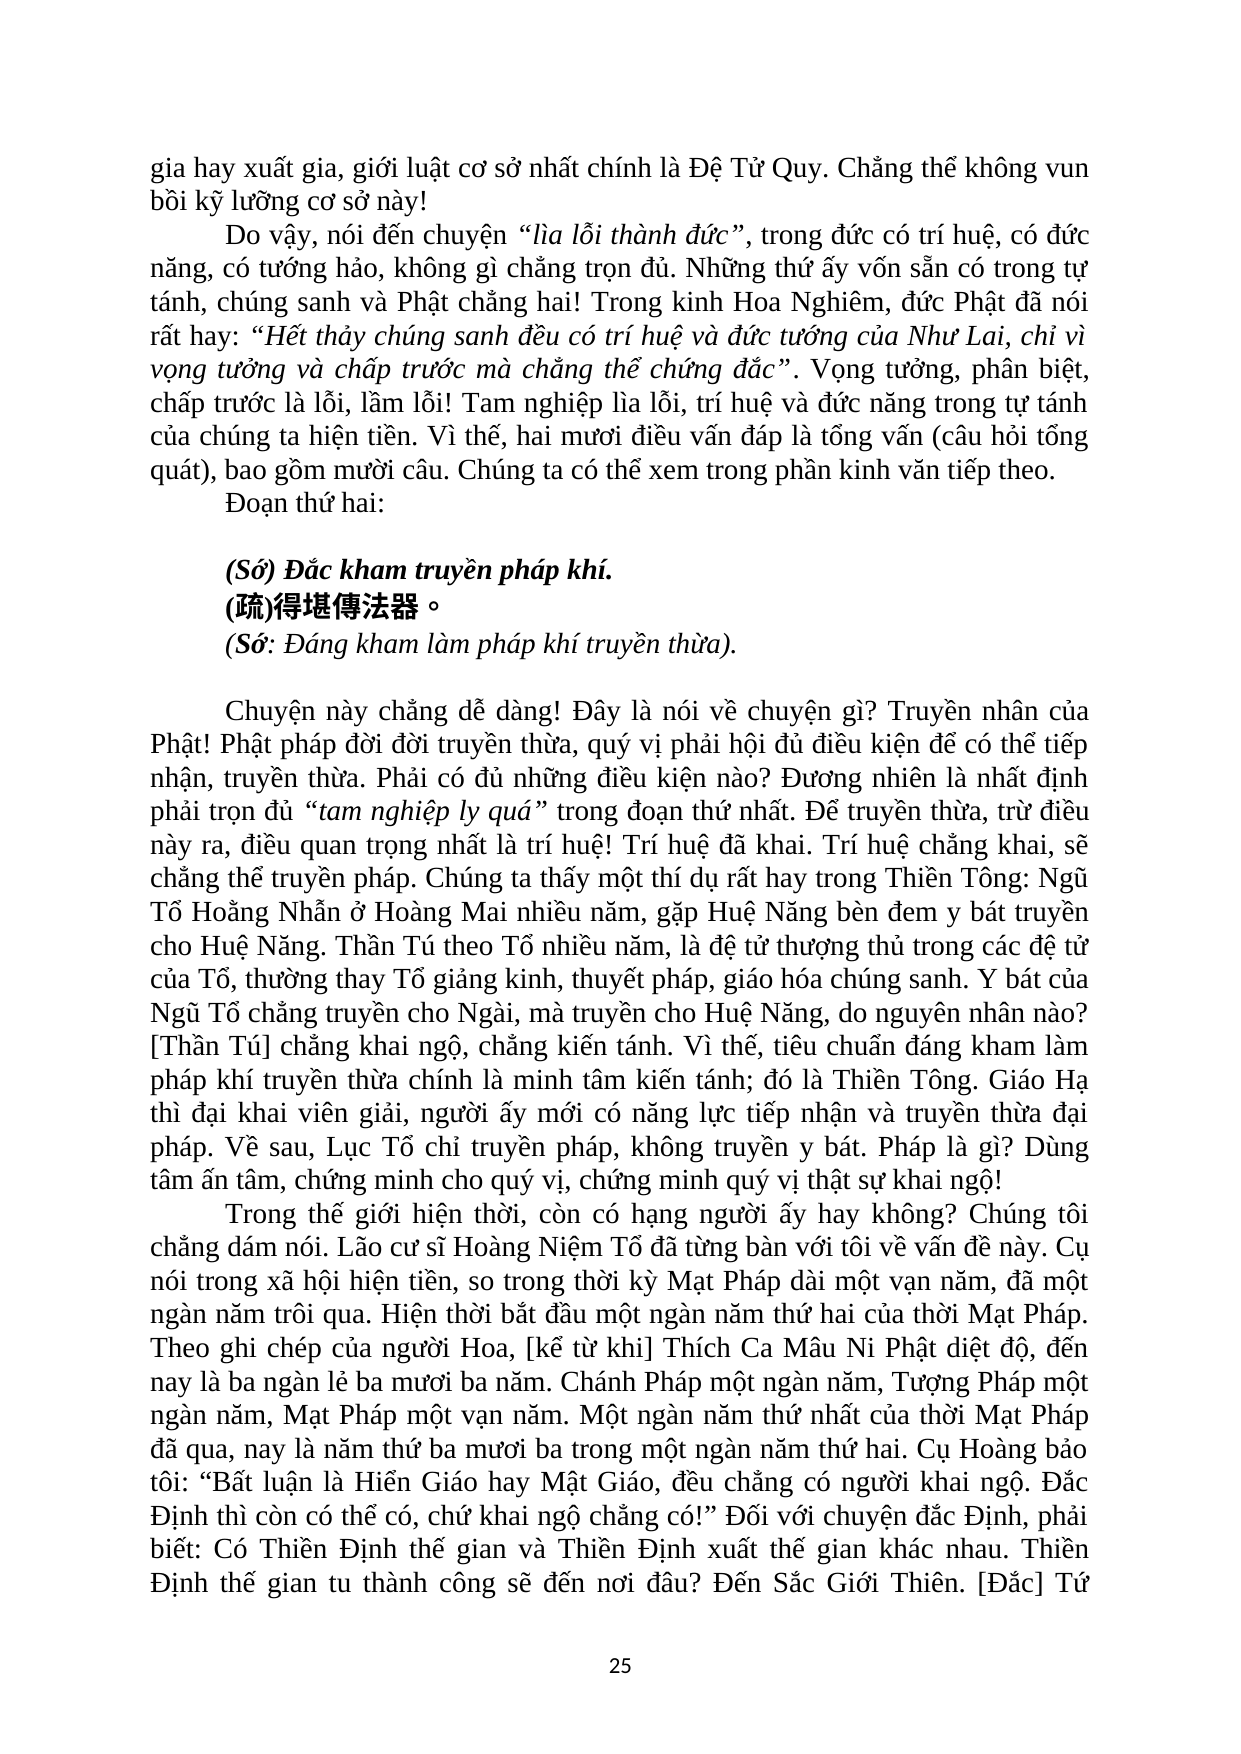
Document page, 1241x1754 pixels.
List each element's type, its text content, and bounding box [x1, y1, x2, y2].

text (Sớ) Đắc kham truyền pháp khí. [150, 552, 1090, 586]
text Đoạn thứ hai: [150, 485, 1090, 519]
text (Sớ: Đáng kham làm pháp khí truyền thừa). [150, 626, 1090, 659]
text Chuyện này chẳng dễ dàng! Đây là nói về chuyện gì? Truyền nhân của Phật! Phật pháp đời đời truyền thừa, quý vị phải hội đủ điều kiện để có thể tiếp nhận, truyền thừa. Phải có đủ những điều kiện nào? Đương nhiên là nhất định phải trọn đủ “tam nghiệp ly quá” trong đoạn thứ nhất. Để truyền thừa, trừ điều này ra, điều quan trọng nhất là trí huệ! Trí huệ đã khai. Trí huệ chẳng khai, sẽ chẳng thể truyền pháp. Chúng ta thấy một thí dụ rất hay trong Thiền Tông: Ngũ Tổ Hoằng Nhẫn ở Hoàng Mai nhiều năm, gặp Huệ Năng bèn đem y bát truyền cho Huệ Năng. Thần Tú theo Tổ nhiều năm, là đệ tử thượng thủ trong các đệ tử của Tổ, thường thay Tổ giảng kinh, thuyết pháp, giáo hóa chúng sanh. Y bát của Ngũ Tổ chẳng truyền cho Ngài, mà truyền cho Huệ Năng, do nguyên nhân nào? [Thần Tú] chẳng khai ngộ, chẳng kiến tánh. Vì thế, tiêu chuẩn đáng kham làm pháp khí truyền thừa chính là minh tâm kiến tánh; đó là Thiền Tông. Giáo Hạ thì đại khai viên giải, người ấy mới có năng lực tiếp nhận và truyền thừa đại pháp. Về sau, Lục Tổ chỉ truyền pháp, không truyền y bát. Pháp là gì? Dùng tâm ấn tâm, chứng minh cho quý vị, chứng minh quý vị thật sự khai ngộ! [150, 693, 1090, 1196]
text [150, 1196, 1090, 1598]
text (疏)得堪傳法器。 [150, 586, 1090, 626]
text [150, 150, 1090, 217]
text Do vậy, nói đến chuyện “lìa lỗi thành đức”, trong đức có trí huệ, có đức năng, có tướng hảo, không gì chẳng trọn đủ. Những thứ ấy vốn sẵn có trong tự tánh, chúng sanh và Phật chẳng hai! Trong kinh Hoa Nghiêm, đức Phật đã nói rất hay: “Hết thảy chúng sanh đều có trí huệ và đức tướng của Như Lai, chỉ vì vọng tưởng và chấp trước mà chẳng thể chứng đắc”. Vọng tưởng, phân biệt, chấp trước là lỗi, lầm lỗi! Tam nghiệp lìa lỗi, trí huệ và đức năng trong tự tánh của chúng ta hiện tiền. Vì thế, hai mươi điều vấn đáp là tổng vấn (câu hỏi tổng quát), bao gồm mười câu. Chúng ta có thể xem trong phần kinh văn tiếp theo. [150, 217, 1090, 485]
